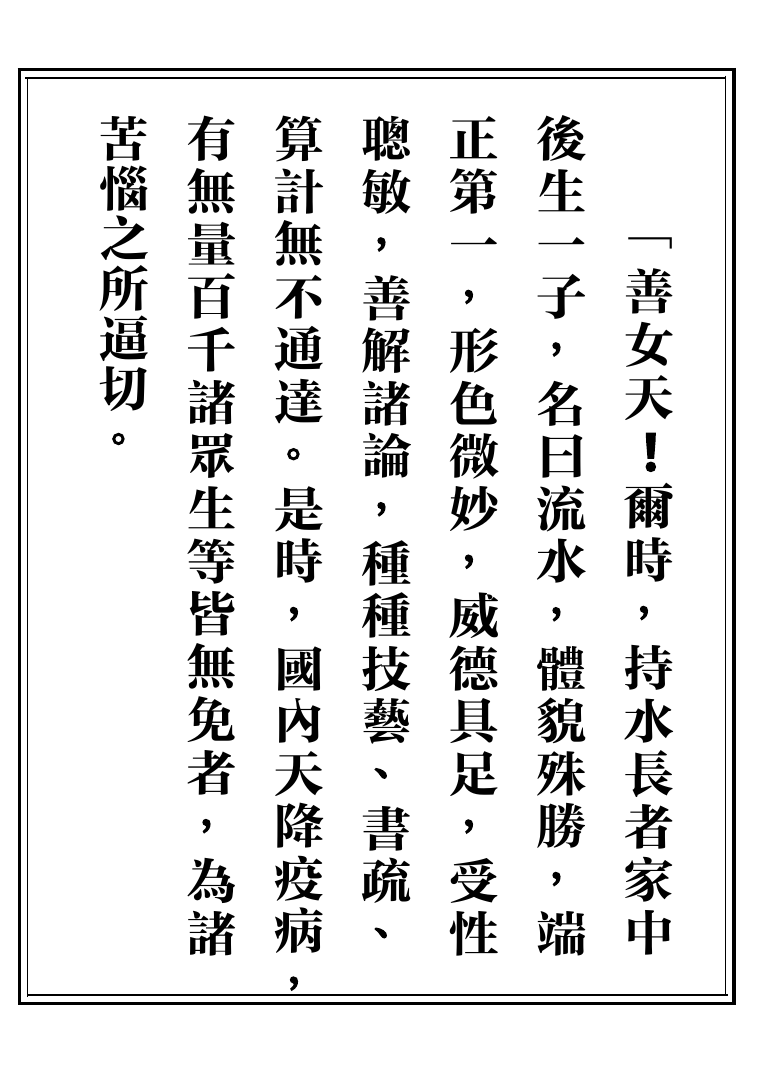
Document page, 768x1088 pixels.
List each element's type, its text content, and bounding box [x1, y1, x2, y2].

text 「善女天！爾時，持水長者家中後生一子，名曰流水，體貌殊勝，端正第一，形色微妙，威德具足，受性聰敏，善解諸論，種種技藝、書疏、算計無不通達。是時，國內天降疫病，有無量百千諸眾生等皆無免者，為諸苦惱之所逼切。 [80, 114, 693, 959]
